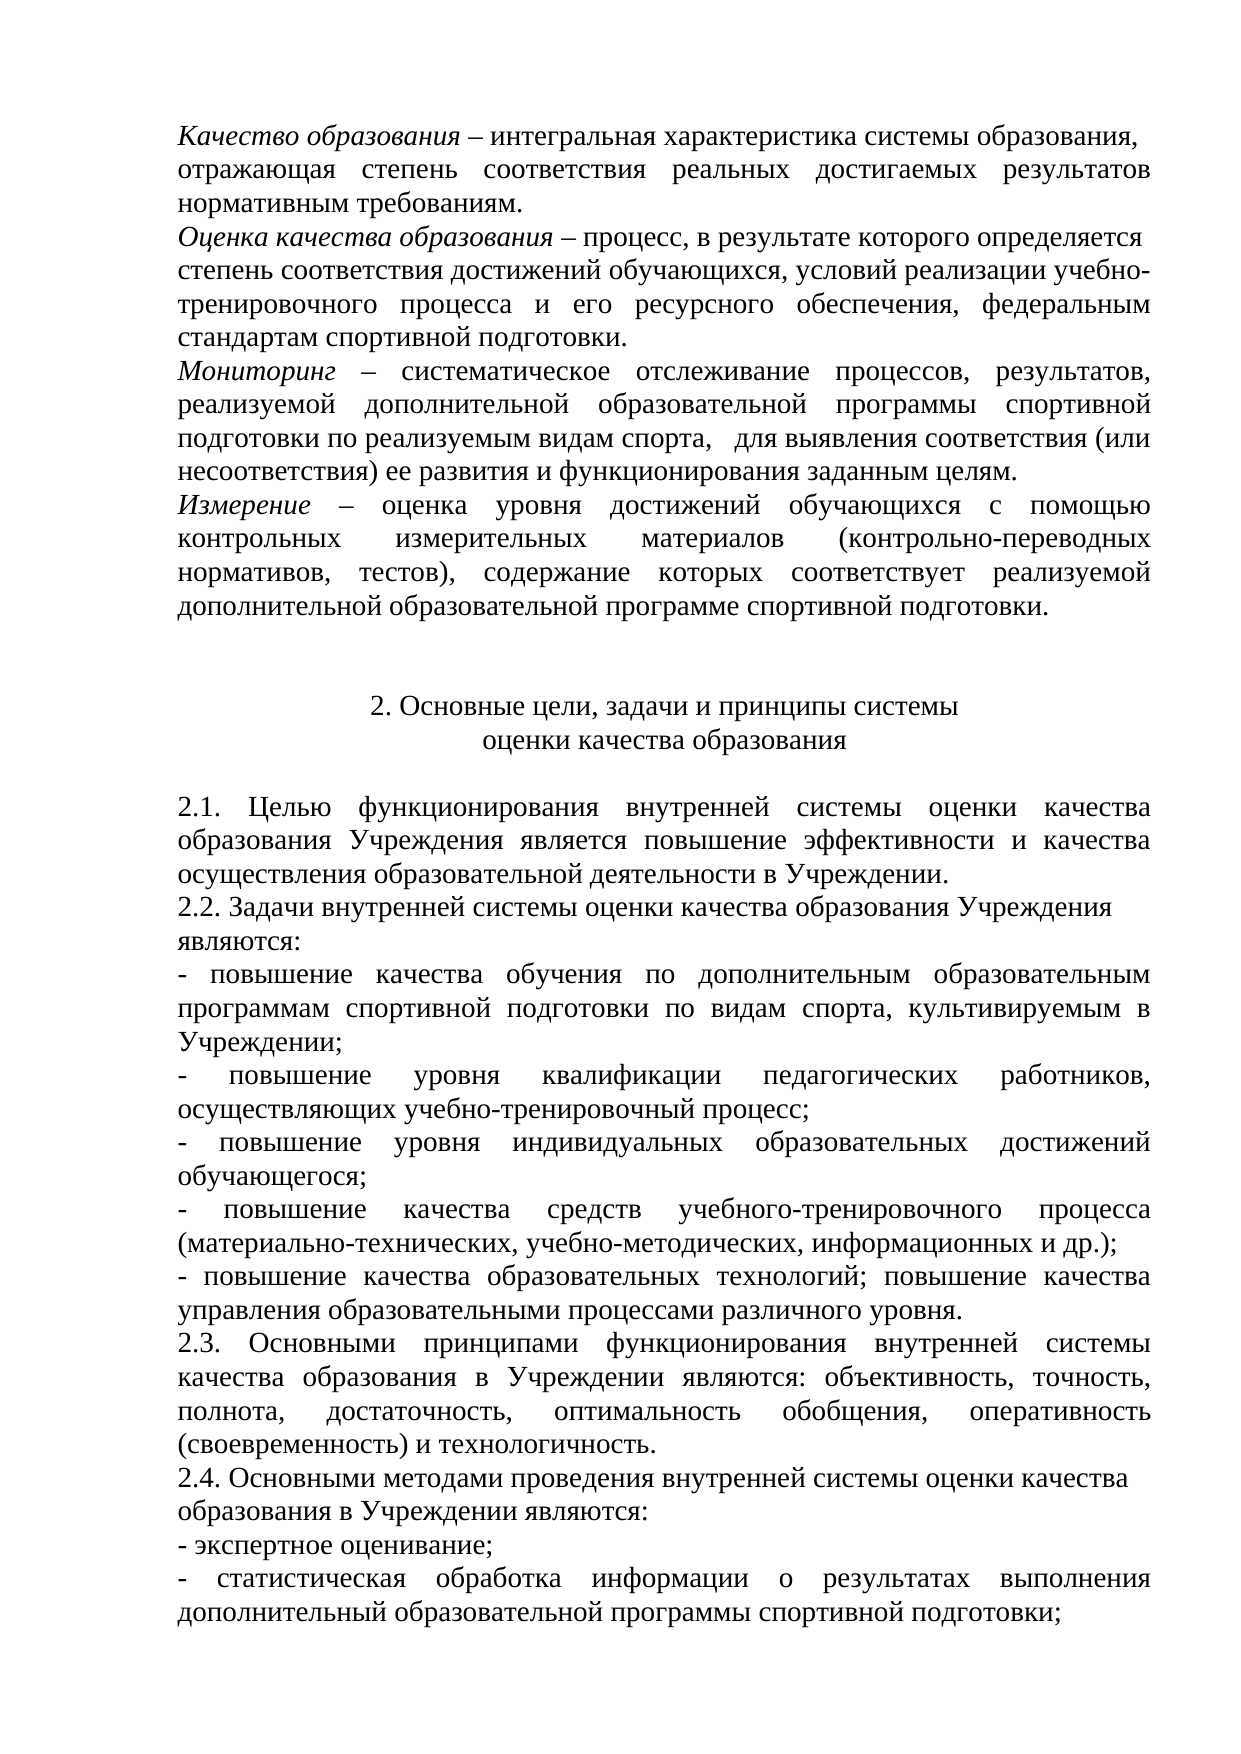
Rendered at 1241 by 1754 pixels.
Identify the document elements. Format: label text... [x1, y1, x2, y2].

text Оценка качества образования – процесс, в результате которого определяется [177, 219, 1152, 252]
text 2.2. Задачи внутренней системы оценки качества образования Учреждения [177, 889, 1152, 923]
text тренировочного процесса и его ресурсного обеспечения, федеральным стандартам спортивной подготовки. [177, 286, 1152, 353]
text 2.4. Основными методами проведения внутренней системы оценки качества [177, 1460, 1152, 1493]
text - повышение качества средств учебного-тренировочного процесса (материально-технических, учебно-методических, информационных и др.); [177, 1191, 1152, 1258]
text 2.3. Основными принципами функционирования внутренней системы качества образования в Учреждении являются: объективность, точность, полнота, достаточность, оптимальность обобщения, оперативность (своевременность) и технологичность. [177, 1326, 1152, 1460]
text 2. Основные цели, задачи и принципы системы [177, 688, 1152, 722]
text 2.1. Целью функционирования внутренней системы оценки качества образования Учреждения является повышение эффективности и качества осуществления образовательной деятельности в Учреждении. [177, 789, 1152, 889]
text - статистическая обработка информации о результатах выполнения дополнительный образовательной программы спортивной подготовки; [177, 1560, 1152, 1627]
text - повышение качества образовательных технологий; повышение качества управления образовательными процессами различного уровня. [177, 1258, 1152, 1326]
text Мониторинг – систематическое отслеживание процессов, результатов, реализуемой дополнительной образовательной программы спортивной подготовки по реализуемым видам спорта, для выявления соответствия (или несоответствия) ее развития и функционирования заданным целям. [177, 353, 1152, 487]
text Измерение – оценка уровня достижений обучающихся с помощью контрольных измерительных материалов (контрольно-переводных нормативов, тестов), содержание которых соответствует реализуемой дополнительной образовательной программе спортивной подготовки. [177, 487, 1152, 621]
text - экспертное оценивание; [177, 1527, 1152, 1560]
text являются: [177, 923, 1152, 957]
text - повышение качества обучения по дополнительным образовательным программам спортивной подготовки по видам спорта, культивируемым в Учреждении; [177, 957, 1152, 1057]
text отражающая степень соответствия реальных достигаемых результатов нормативным требованиям. [177, 152, 1152, 219]
text - повышение уровня индивидуальных образовательных достижений обучающегося; [177, 1124, 1152, 1191]
text оценки качества образования [177, 722, 1152, 755]
text Качество образования – интегральная характеристика системы образования, [177, 118, 1152, 152]
text - повышение уровня квалификации педагогических работников, осуществляющих учебно-тренировочный процесс; [177, 1057, 1152, 1124]
text образования в Учреждении являются: [177, 1493, 1152, 1527]
text степень соответствия достижений обучающихся, условий реализации учебно- [177, 252, 1152, 286]
